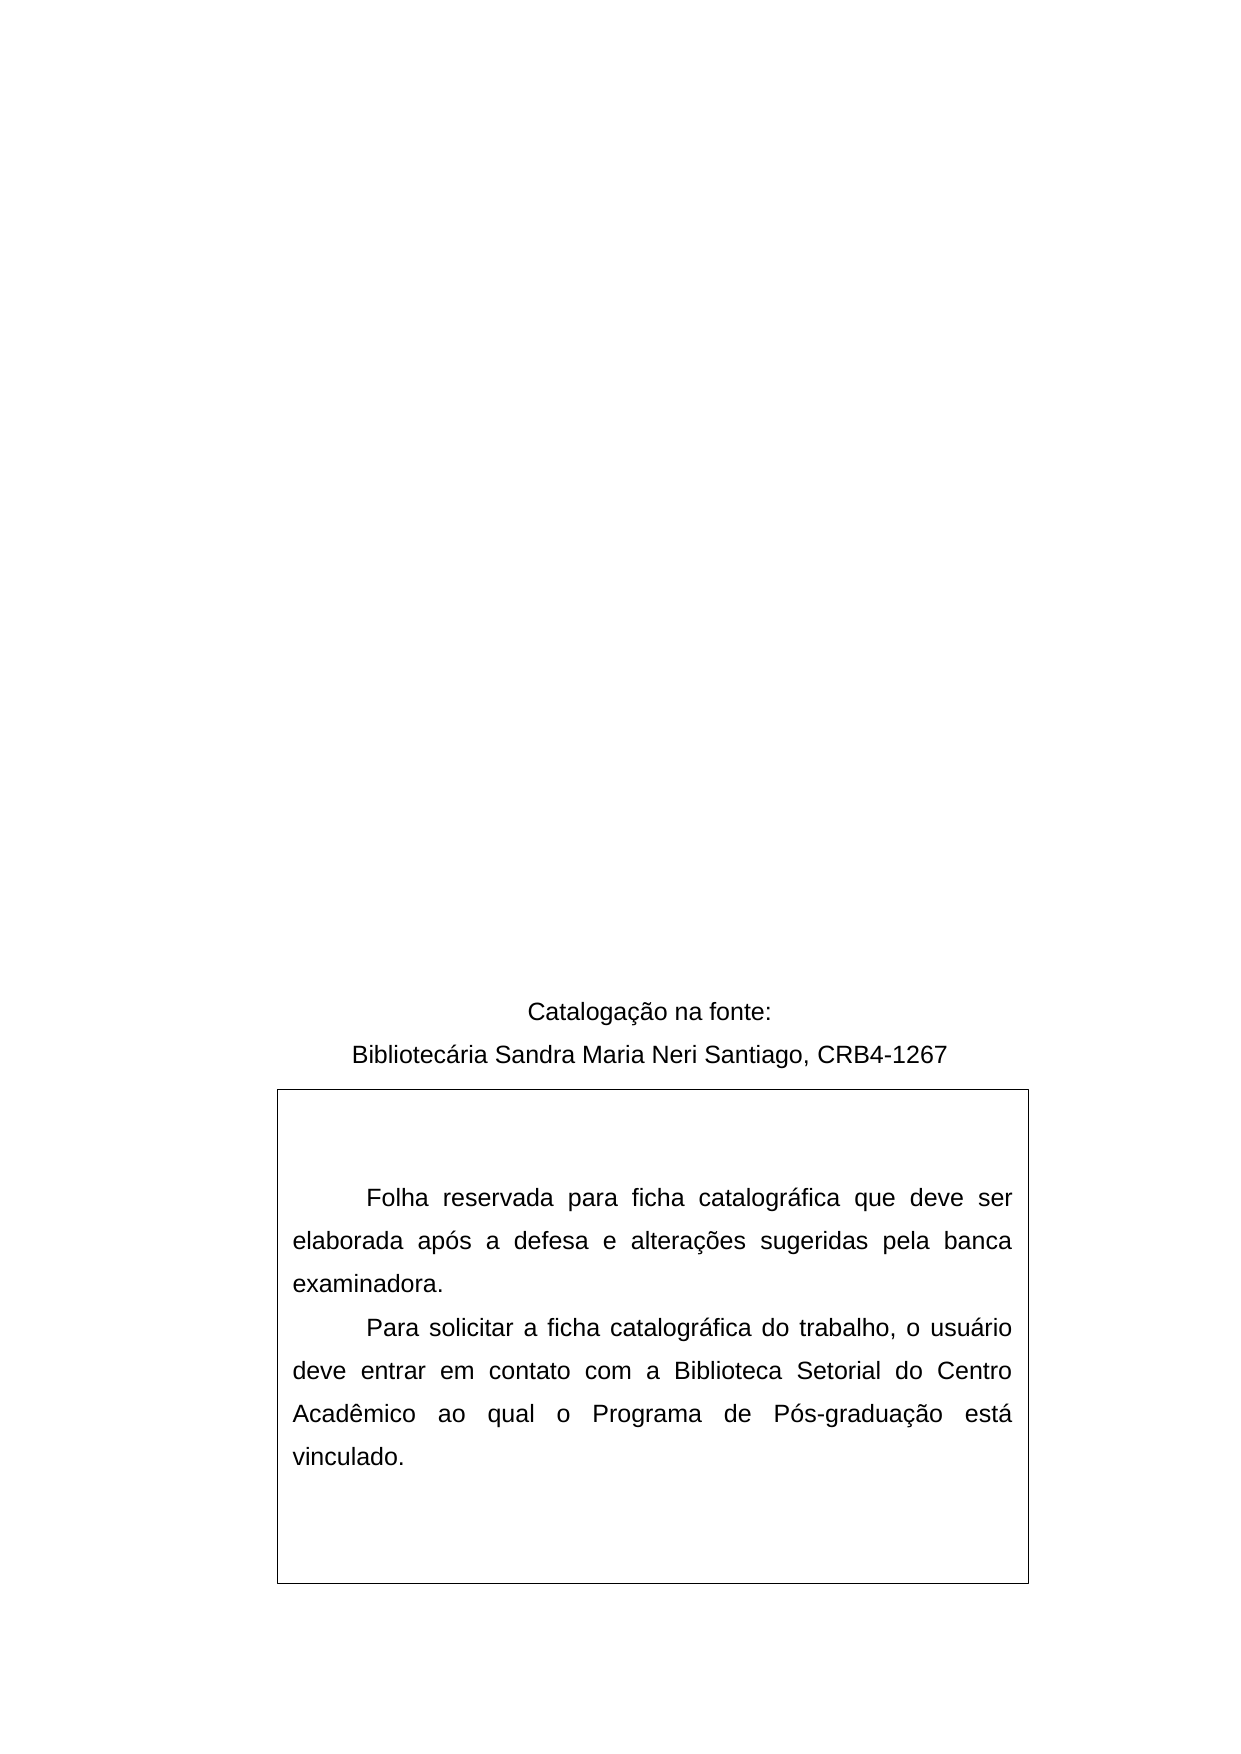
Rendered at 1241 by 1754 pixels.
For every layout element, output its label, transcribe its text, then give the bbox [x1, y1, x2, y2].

text Catalogação na fonte: [177, 997, 1122, 1025]
text Bibliotecária Sandra Maria Neri Santiago, CRB4-1267 [177, 1040, 1122, 1068]
